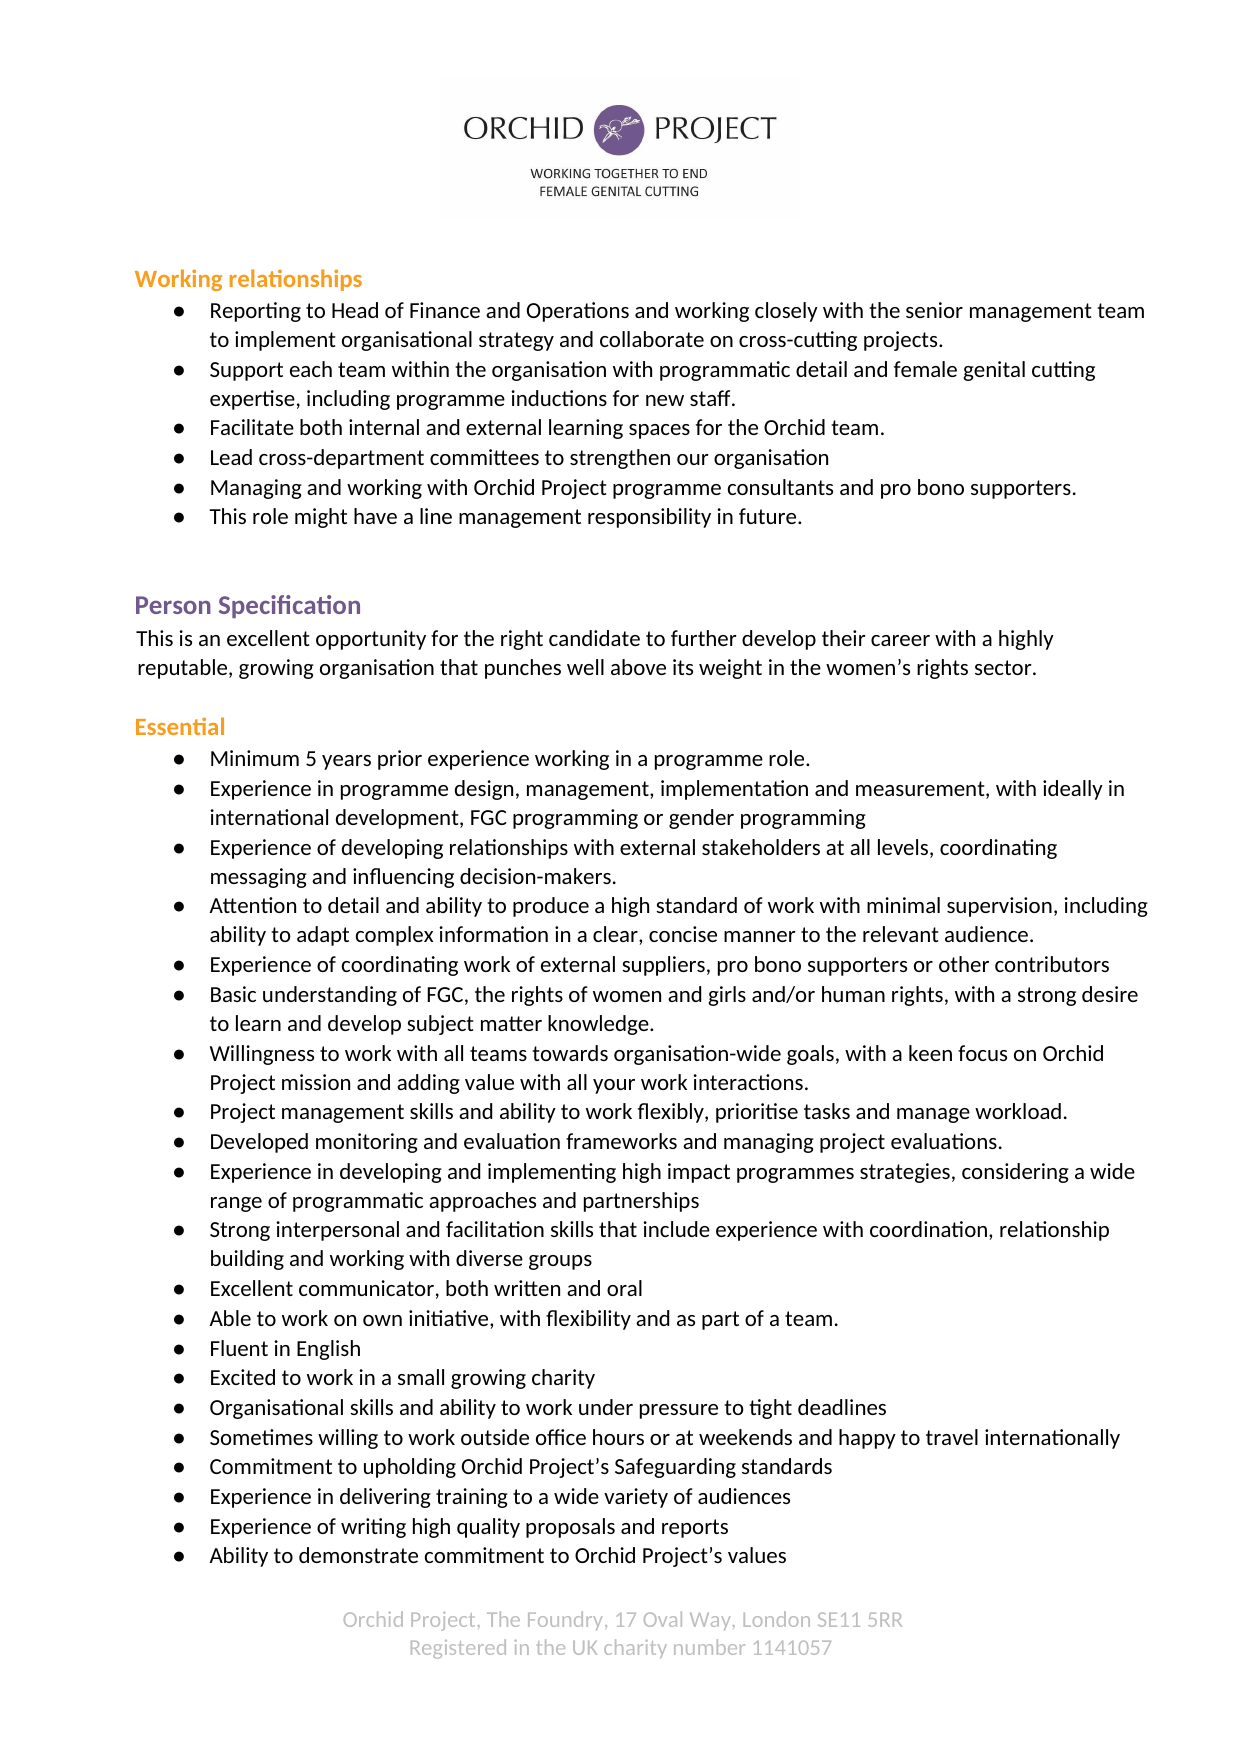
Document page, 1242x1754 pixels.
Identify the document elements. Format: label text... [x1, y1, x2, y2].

list Able to work on own initiative, with flexibility and as part of a team. [172, 1304, 1152, 1332]
list Reporting to Head of Finance and Operations and working closely with the senior management team to implement organisational strategy and collaborate on cross-cutting projects. [172, 296, 1152, 353]
list Commitment to upholding Orchid Project’s Safeguarding standards [172, 1452, 1152, 1480]
list Strong interpersonal and facilitation skills that include experience with coordination, relationship building and working with diverse groups [172, 1216, 1152, 1273]
list Developed monitoring and evaluation frameworks and managing project evaluations. [172, 1127, 1152, 1155]
list Minimum 5 years prior experience working in a programme role. [172, 744, 1152, 772]
list Sometimes willing to work outside office hours or at weekends and happy to travel internationally [172, 1423, 1152, 1451]
subtitle Essential [134, 711, 1153, 742]
list Experience in delivering training to a wide variety of audiences [172, 1482, 1152, 1510]
list Attention to detail and ability to produce a high standard of work with minimal supervision, including ability to adapt complex information in a clear, concise manner to the relevant audience. [172, 891, 1152, 948]
list Experience of coordinating work of external suppliers, pro bono supporters or other contributors [172, 950, 1152, 978]
text This is an excellent opportunity for the right candidate to further develop their career with a highly reputable, growing organisation that punches well above its weight in the women’s rights sector. [136, 624, 1152, 681]
subtitle Working relationships [134, 263, 1153, 293]
picture [439, 76, 801, 221]
list Ability to demonstrate commitment to Orchid Project’s values [172, 1541, 1152, 1569]
list Facilitate both internal and external learning spaces for the Orchid team. [172, 413, 1152, 441]
list Experience of developing relationships with external stakeholders at all levels, coordinating messaging and influencing decision-makers. [172, 833, 1152, 890]
list Experience in programme design, management, implementation and measurement, with ideally in international development, FGC programming or gender programming [172, 774, 1152, 831]
list Organisational skills and ability to work under pressure to tight deadlines [172, 1393, 1152, 1421]
list Experience of writing high quality proposals and reports [172, 1512, 1152, 1540]
list Experience in developing and implementing high impact programmes strategies, considering a wide range of programmatic approaches and partnerships [172, 1157, 1152, 1214]
list This role might have a line management responsibility in future. [172, 502, 1152, 531]
list Lead cross-department committees to strengthen our organisation [172, 443, 1152, 471]
list Excited to work in a small growing charity [172, 1363, 1152, 1391]
list Basic understanding of FGC, the rights of women and girls and/or human rights, with a strong desire to learn and develop subject matter knowledge. [172, 980, 1152, 1037]
list Excellent communicator, both written and oral [172, 1274, 1152, 1302]
subtitle Person Specification [134, 588, 1153, 621]
list Managing and working with Orchid Project programme consultants and pro bono supporters. [172, 473, 1152, 501]
list Fluent in English [172, 1334, 1152, 1362]
list Willingness to work with all teams towards organisation-wide goals, with a keen focus on Orchid Project mission and adding value with all your work interactions. [172, 1039, 1152, 1096]
list Support each team within the organisation with programmatic detail and female genital cutting expertise, including programme inductions for new staff. [172, 355, 1152, 412]
list Project management skills and ability to work flexibly, prioritise tasks and manage workload. [172, 1097, 1152, 1125]
